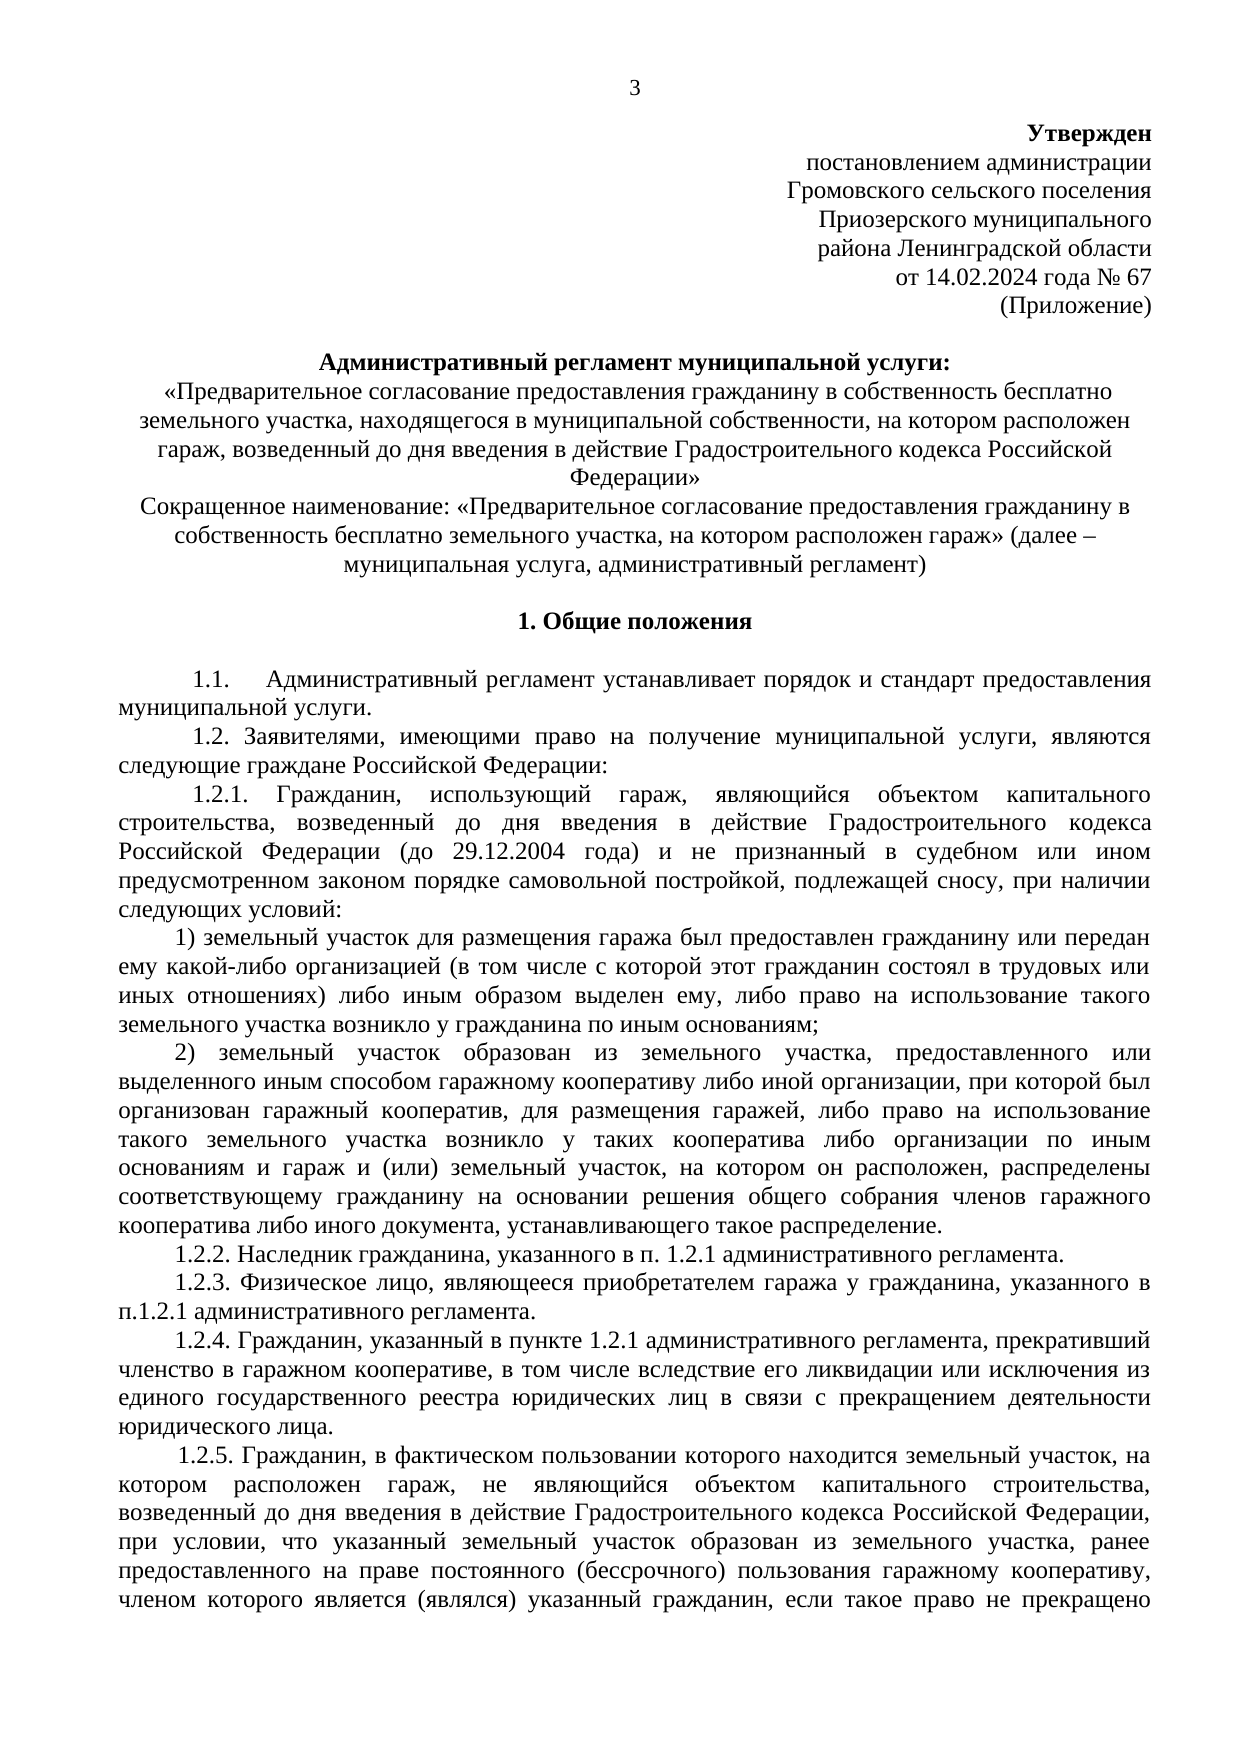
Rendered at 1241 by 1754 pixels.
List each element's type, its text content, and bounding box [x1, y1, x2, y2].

text района Ленинградской области [118, 233, 1152, 262]
text Утвержден [118, 118, 1152, 147]
text Громовского сельского поселения [118, 176, 1152, 204]
text 1.2.2. Наследник гражданина, указанного в п. 1.2.1 административного регламента. [118, 1239, 1152, 1267]
text (Приложение) [118, 291, 1152, 319]
text от 14.02.2024 года № 67 [118, 262, 1152, 291]
list Административный регламент устанавливает порядок и стандарт предоставления муниципальной услуги. [118, 664, 1152, 721]
text Приозерского муниципального [118, 204, 1152, 233]
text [118, 1440, 1152, 1612]
text 1. Общие положения [118, 606, 1152, 635]
text «Предварительное согласование предоставления гражданину в собственность бесплатно земельного участка, находящегося в муниципальной собственности, на котором расположен гараж, возведенный до дня введения в действие Градостроительного кодекса Российской Федерации» [118, 376, 1152, 491]
text Сокращенное наименование: «Предварительное согласование предоставления гражданину в собственность бесплатно земельного участка, на котором расположен гараж» (далее – муниципальная услуга, административный регламент) [118, 491, 1152, 577]
text постановлением администрации [118, 147, 1152, 176]
text 1.2.4. Гражданин, указанный в пункте 1.2.1 административного регламента, прекративший членство в гаражном кооперативе, в том числе вследствие его ликвидации или исключения из единого государственного реестра юридических лиц в связи с прекращением деятельности юридического лица. [118, 1325, 1152, 1440]
text 1.2. Заявителями, имеющими право на получение муниципальной услуги, являются следующие граждане Российской Федерации: [118, 721, 1152, 779]
text 1.2.3. Физическое лицо, являющееся приобретателем гаража у гражданина, указанного в п.1.2.1 административного регламента. [118, 1267, 1152, 1325]
text 2) земельный участок образован из земельного участка, предоставленного или выделенного иным способом гаражному кооперативу либо иной организации, при которой был организован гаражный кооператив, для размещения гаражей, либо право на использование такого земельного участка возникло у таких кооператива либо организации по иным основаниям и гараж и (или) земельный участок, на котором он расположен, распределены соответствующему гражданину на основании решения общего собрания членов гаражного кооператива либо иного документа, устанавливающего такое распределение. [118, 1037, 1152, 1239]
text Административный регламент муниципальной услуги: [118, 347, 1152, 376]
text 1) земельный участок для размещения гаража был предоставлен гражданину или передан ему какой-либо организацией (в том числе с которой этот гражданин состоял в трудовых или иных отношениях) либо иным образом выделен ему, либо право на использование такого земельного участка возникло у гражданина по иным основаниям; [118, 922, 1152, 1037]
text 1.2.1. Гражданин, использующий гараж, являющийся объектом капитального строительства, возведенный до дня введения в действие Градостроительного кодекса Российской Федерации (до 29.12.2004 года) и не признанный в судебном или ином предусмотренном законом порядке самовольной постройкой, подлежащей сносу, при наличии следующих условий: [118, 779, 1152, 922]
